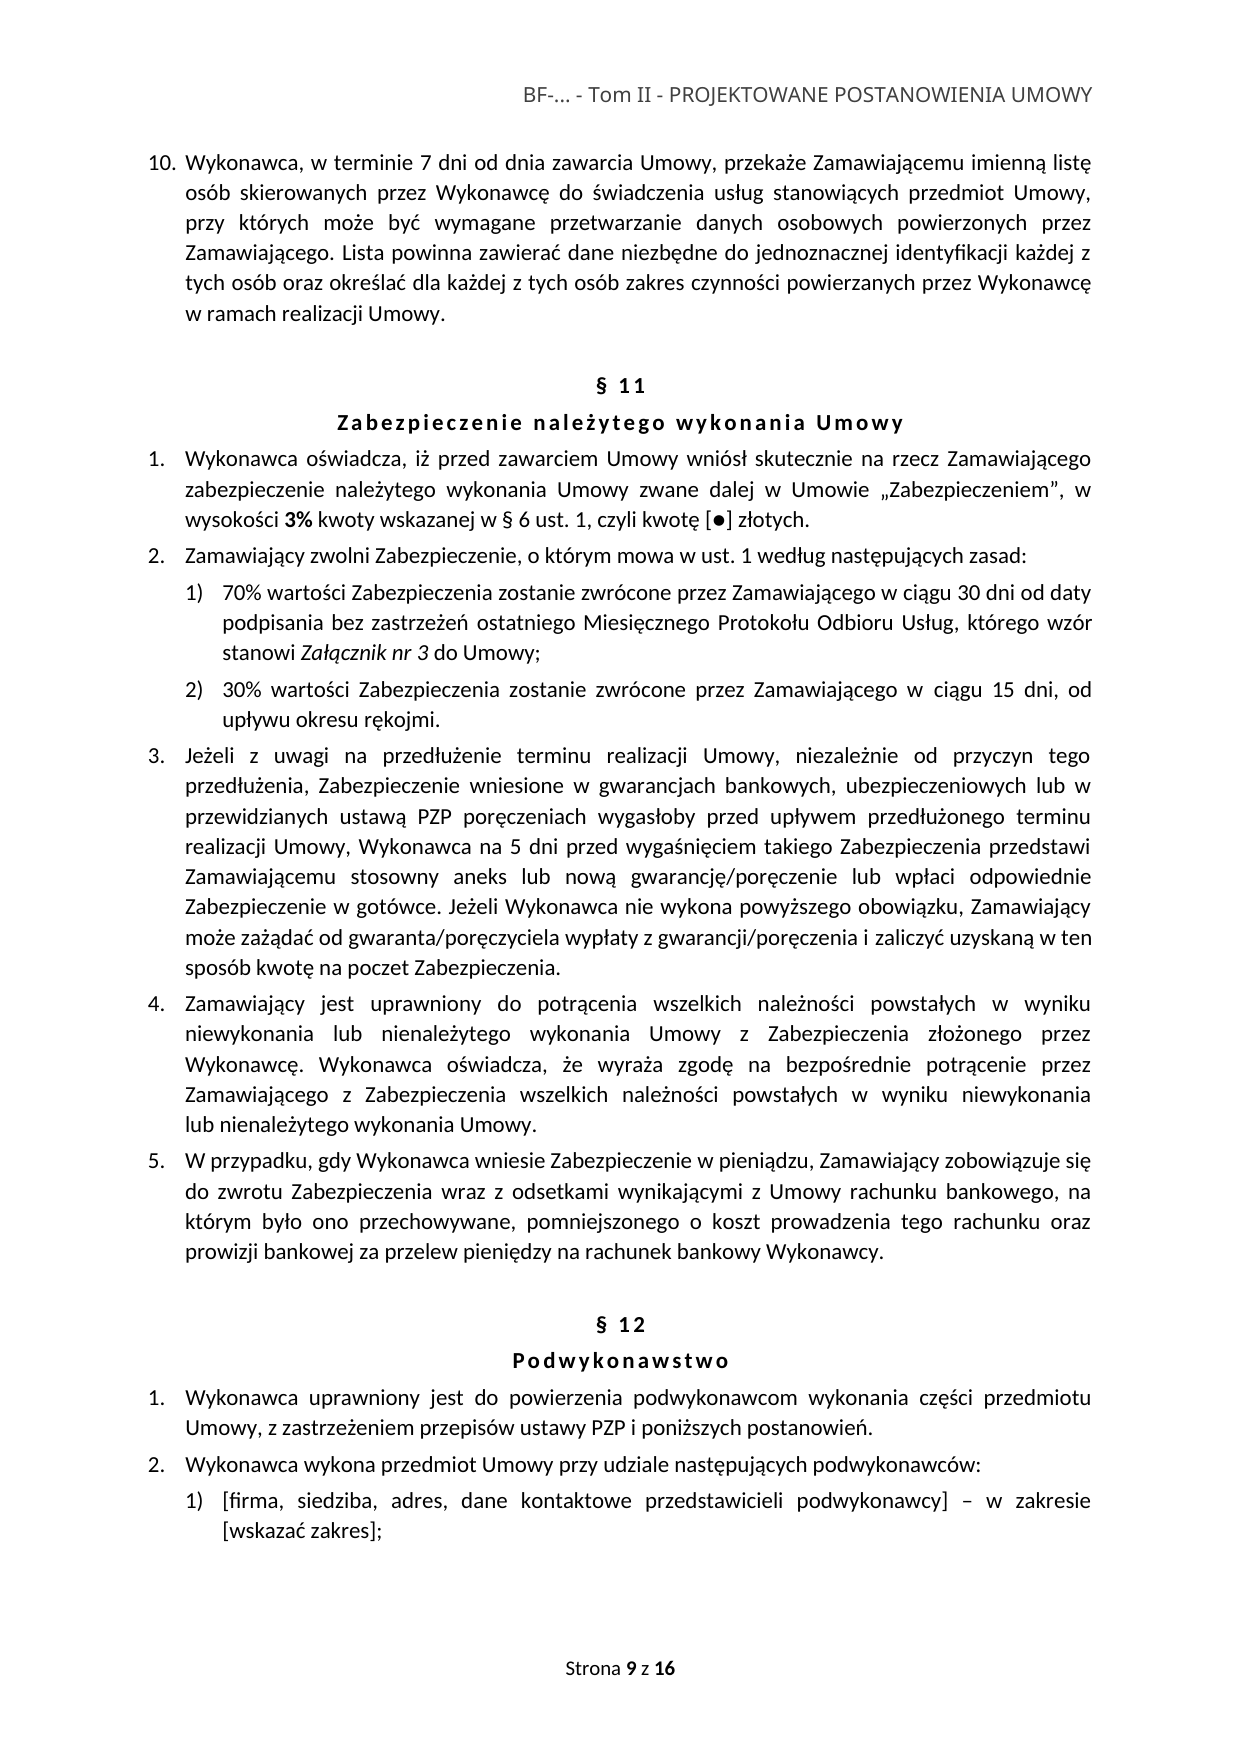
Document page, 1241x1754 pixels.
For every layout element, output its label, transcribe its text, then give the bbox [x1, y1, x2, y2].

list [firma, siedziba, adres, dane kontaktowe przedstawicieli podwykonawcy] – w zakresie [wskazać zakres]; [185, 1486, 1093, 1544]
text § 12 [148, 1310, 1093, 1338]
text Zabezpieczenie należytego wykonania Umowy [148, 408, 1093, 436]
list W przypadku, gdy Wykonawca wniesie Zabezpieczenie w pieniądzu, Zamawiający zobowiązuje się do zwrotu Zabezpieczenia wraz z odsetkami wynikającymi z Umowy rachunku bankowego, na którym było ono przechowywane, pomniejszonego o koszt prowadzenia tego rachunku oraz prowizji bankowej za przelew pieniędzy na rachunek bankowy Wykonawcy. [148, 1147, 1093, 1265]
list Jeżeli z uwagi na przedłużenie terminu realizacji Umowy, niezależnie od przyczyn tego przedłużenia, Zabezpieczenie wniesione w gwarancjach bankowych, ubezpieczeniowych lub w przewidzianych ustawą PZP poręczeniach wygasłoby przed upływem przedłużonego terminu realizacji Umowy, Wykonawca na 5 dni przed wygaśnięciem takiego Zabezpieczenia przedstawi Zamawiającemu stosowny aneks lub nową gwarancję/poręczenie lub wpłaci odpowiednie Zabezpieczenie w gotówce. Jeżeli Wykonawca nie wykona powyższego obowiązku, Zamawiający może zażądać od gwaranta/poręczyciela wypłaty z gwarancji/poręczenia i zaliczyć uzyskaną w ten sposób kwotę na poczet Zabezpieczenia. [148, 741, 1093, 981]
list Wykonawca oświadcza, iż przed zawarciem Umowy wniósł skutecznie na rzecz Zamawiającego zabezpieczenie należytego wykonania Umowy zwane dalej w Umowie „Zabezpieczeniem”, w wysokości 3% kwoty wskazanej w § 6 ust. 1, czyli kwotę [●] złotych. [148, 444, 1093, 533]
list 70% wartości Zabezpieczenia zostanie zwrócone przez Zamawiającego w ciągu 30 dni od daty podpisania bez zastrzeżeń ostatniego Miesięcznego Protokołu Odbioru Usług, którego wzór stanowi Załącznik nr 3 do Umowy; [185, 578, 1093, 666]
list Zamawiający jest uprawniony do potrącenia wszelkich należności powstałych w wyniku niewykonania lub nienależytego wykonania Umowy z Zabezpieczenia złożonego przez Wykonawcę. Wykonawca oświadcza, że wyraża zgodę na bezpośrednie potrącenie przez Zamawiającego z Zabezpieczenia wszelkich należności powstałych w wyniku niewykonania lub nienależytego wykonania Umowy. [148, 989, 1093, 1138]
text § 11 [148, 372, 1093, 399]
text Podwykonawstwo [148, 1347, 1093, 1374]
list Zamawiający zwolni Zabezpieczenie, o którym mowa w ust. 1 według następujących zasad: [148, 541, 1093, 569]
list 30% wartości Zabezpieczenia zostanie zwrócone przez Zamawiającego w ciągu 15 dni, od upływu okresu rękojmi. [185, 675, 1093, 733]
list Wykonawca uprawniony jest do powierzenia podwykonawcom wykonania części przedmiotu Umowy, z zastrzeżeniem przepisów ustawy PZP i poniższych postanowień. [148, 1383, 1093, 1441]
list Wykonawca wykona przedmiot Umowy przy udziale następujących podwykonawców: [148, 1450, 1093, 1478]
list Wykonawca, w terminie 7 dni od dnia zawarcia Umowy, przekaże Zamawiającemu imienną listę osób skierowanych przez Wykonawcę do świadczenia usług stanowiących przedmiot Umowy, przy których może być wymagane przetwarzanie danych osobowych powierzonych przez Zamawiającego. Lista powinna zawierać dane niezbędne do jednoznacznej identyfikacji każdej z tych osób oraz określać dla każdej z tych osób zakres czynności powierzanych przez Wykonawcę w ramach realizacji Umowy. [148, 148, 1093, 327]
